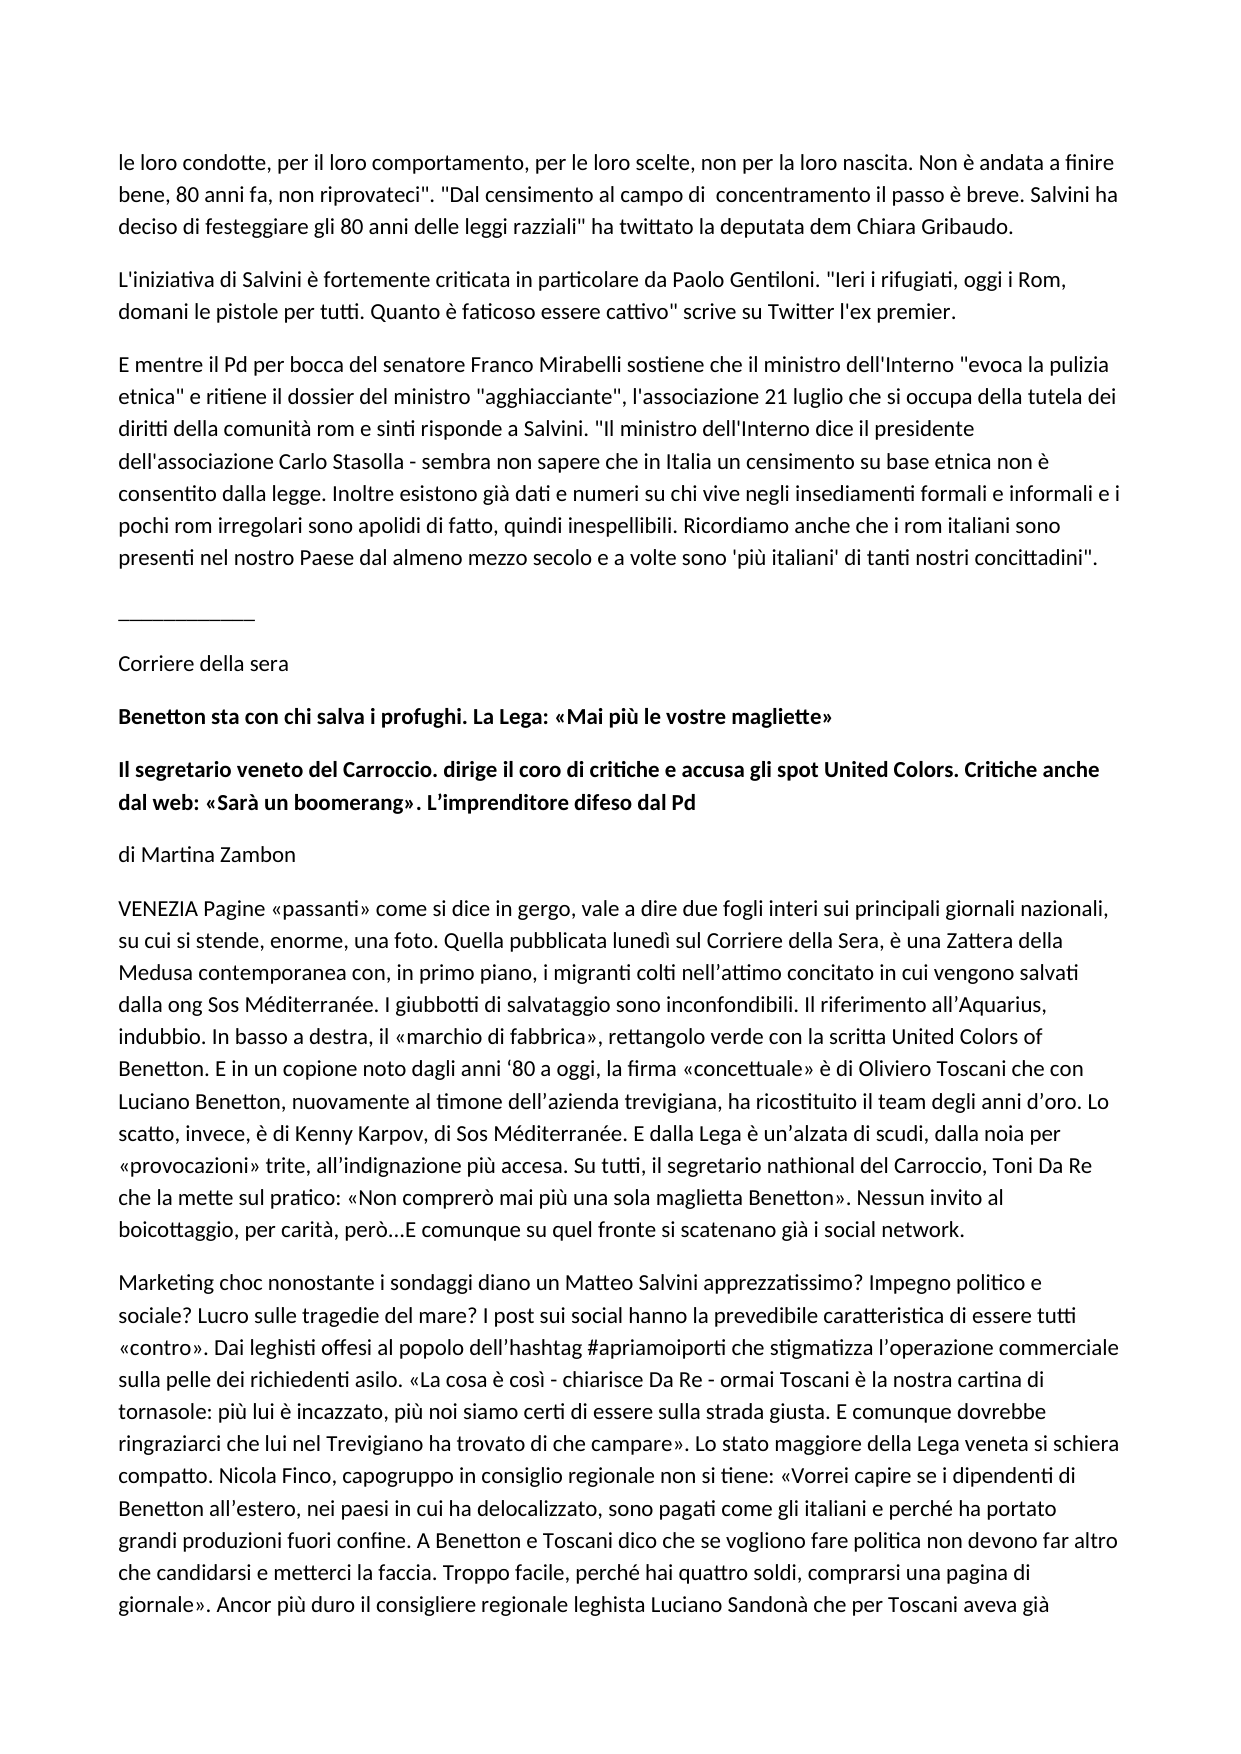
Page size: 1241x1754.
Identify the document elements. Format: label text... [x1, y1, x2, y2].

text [118, 148, 1122, 240]
text Benetton sta con chi salva i profughi. La Lega: «Mai più le vostre magliette» [118, 702, 1122, 730]
text di Martina Zambon [118, 841, 1122, 869]
text E mentre il Pd per bocca del senatore Franco Mirabelli sostiene che il ministro dell'Interno "evoca la pulizia etnica" e ritiene il dossier del ministro "agghiacciante", l'associazione 21 luglio che si occupa della tutela dei diritti della comunità rom e sinti risponde a Salvini. "Il ministro dell'Interno dice il presidente dell'associazione Carlo Stasolla - sembra non sapere che in Italia un censimento su base etnica non è consentito dalla legge. Inoltre esistono già dati e numeri su chi vive negli insediamenti formali e informali e i pochi rom irregolari sono apolidi di fatto, quindi inespellibili. Ricordiamo anche che i rom italiani sono presenti nel nostro Paese dal almeno mezzo secolo e a volte sono 'più italiani' di tanti nostri concittadini". [118, 350, 1122, 571]
text Corriere della sera [118, 649, 1122, 677]
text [118, 1268, 1122, 1618]
text L'iniziativa di Salvini è fortemente criticata in particolare da Paolo Gentiloni. "Ieri i rifugiati, oggi i Rom, domani le pistole per tutti. Quanto è faticoso essere cattivo" scrive su Twitter l'ex premier. [118, 265, 1122, 325]
text ____________ [118, 596, 1122, 624]
text VENEZIA Pagine «passanti» come si dice in gergo, vale a dire due fogli interi sui principali giornali nazionali, su cui si stende, enorme, una foto. Quella pubblicata lunedì sul Corriere della Sera, è una Zattera della Medusa contemporanea con, in primo piano, i migranti colti nell’attimo concitato in cui vengono salvati dalla ong Sos Méditerranée. I giubbotti di salvataggio sono inconfondibili. Il riferimento all’Aquarius, indubbio. In basso a destra, il «marchio di fabbrica», rettangolo verde con la scritta United Colors of Benetton. E in un copione noto dagli anni ‘80 a oggi, la firma «concettuale» è di Oliviero Toscani che con Luciano Benetton, nuovamente al timone dell’azienda trevigiana, ha ricostituito il team degli anni d’oro. Lo scatto, invece, è di Kenny Karpov, di Sos Méditerranée. E dalla Lega è un’alzata di scudi, dalla noia per «provocazioni» trite, all’indignazione più accesa. Su tutti, il segretario nathional del Carroccio, Toni Da Re che la mette sul pratico: «Non comprerò mai più una sola maglietta Benetton». Nessun invito al boicottaggio, per carità, però...E comunque su quel fronte si scatenano già i social network. [118, 894, 1122, 1243]
text Il segretario veneto del Carroccio. dirige il coro di critiche e accusa gli spot United Colors. Critiche anche dal web: «Sarà un boomerang». L’imprenditore difeso dal Pd [118, 755, 1122, 816]
